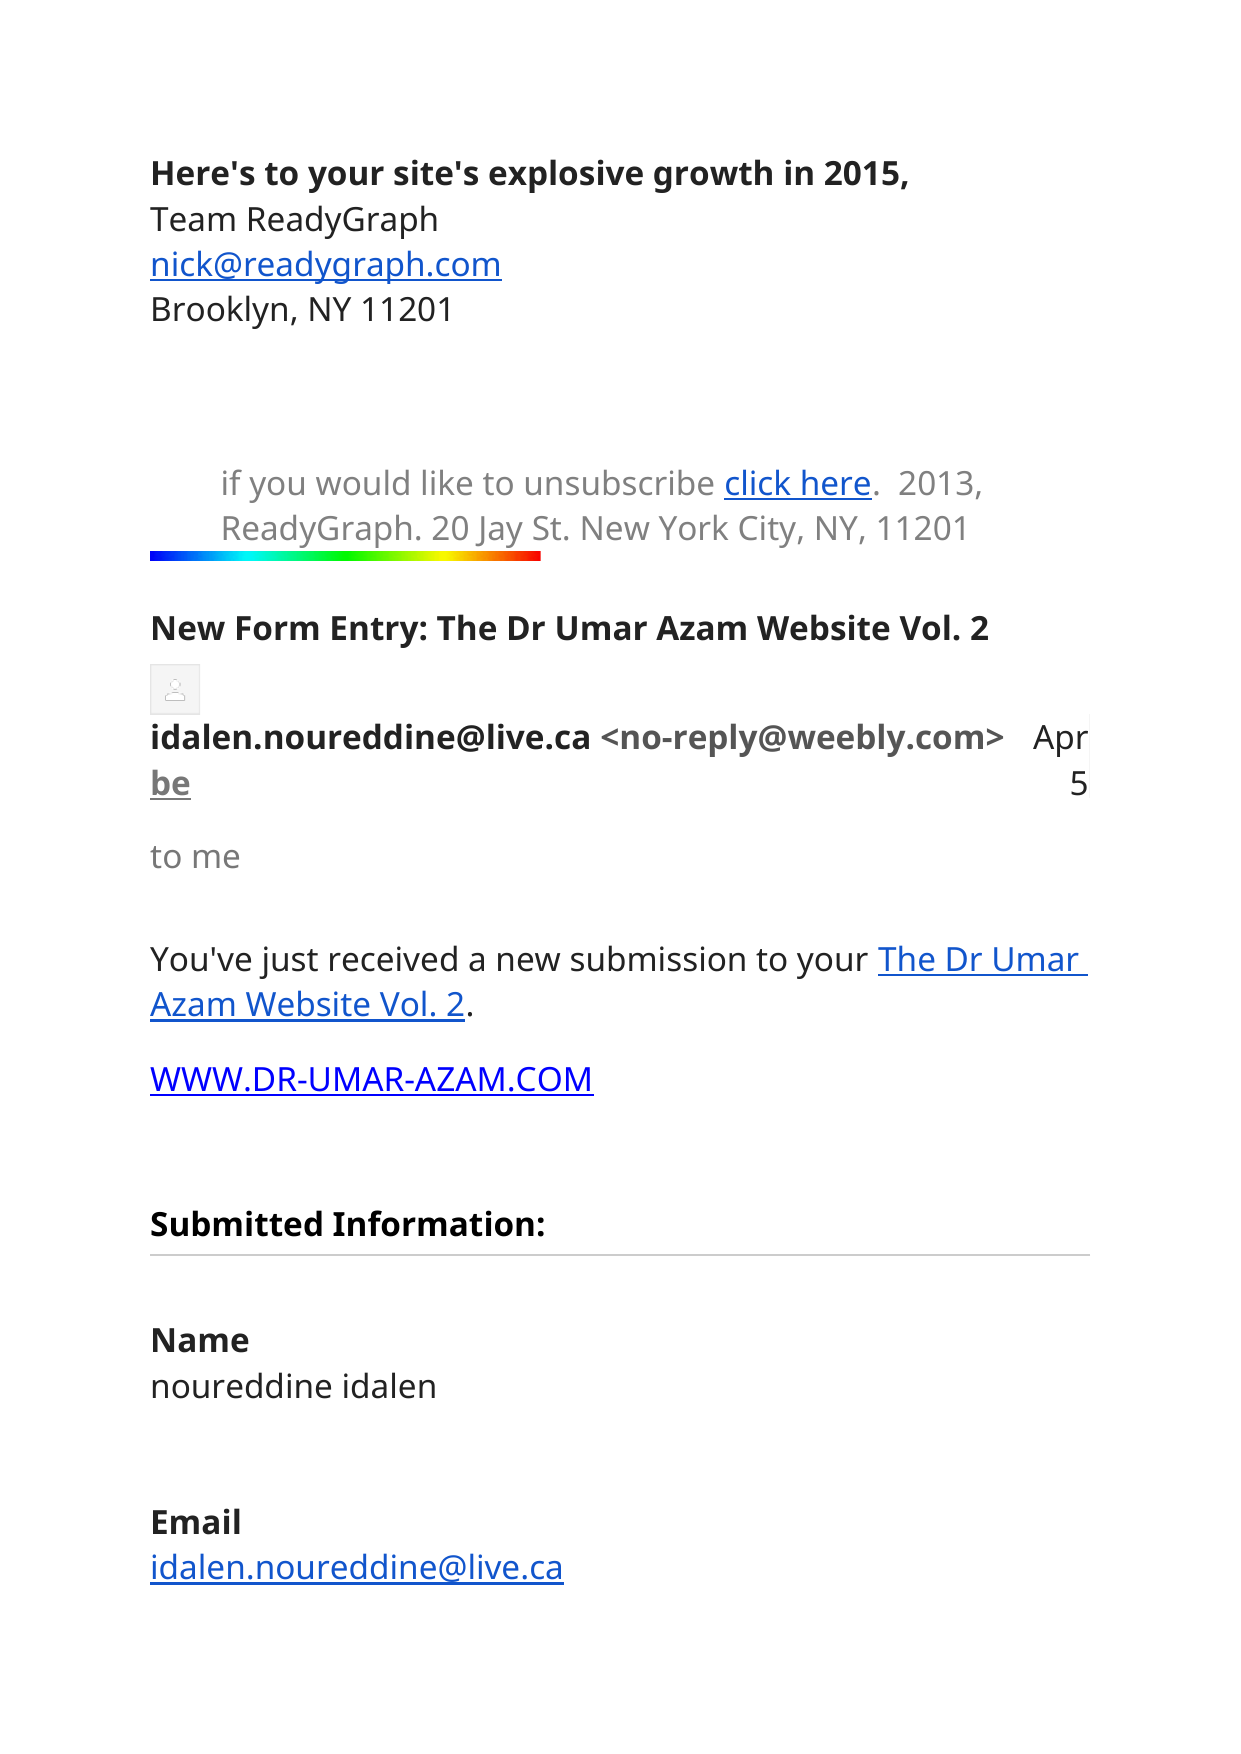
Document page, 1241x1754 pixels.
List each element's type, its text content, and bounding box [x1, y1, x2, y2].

picture [150, 551, 213, 561]
text You've just received a new submission to your The Dr Umar Azam Website Vol. 2. [150, 936, 1090, 1027]
text if you would like to unsubscribe click here. 2013, ReadyGraph. 20 Jay St. New York City, NY, 11201 [220, 459, 1065, 550]
table_header [150, 714, 1010, 833]
table_header Apr 5 [1010, 714, 1088, 833]
text Submitted Information: [150, 1201, 1090, 1254]
picture [150, 664, 200, 715]
text New Form Entry: The Dr Umar Azam Website Vol. 2 [150, 605, 1090, 650]
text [150, 1272, 1090, 1589]
table_cell [150, 833, 1089, 907]
picture [228, 551, 541, 561]
text WWW.DR-UMAR-AZAM.COM [150, 1056, 1090, 1101]
text Here's to your site's explosive growth in 2015, Team ReadyGraph nick@readygraph.com Brooklyn, NY 11201 [150, 150, 1090, 332]
